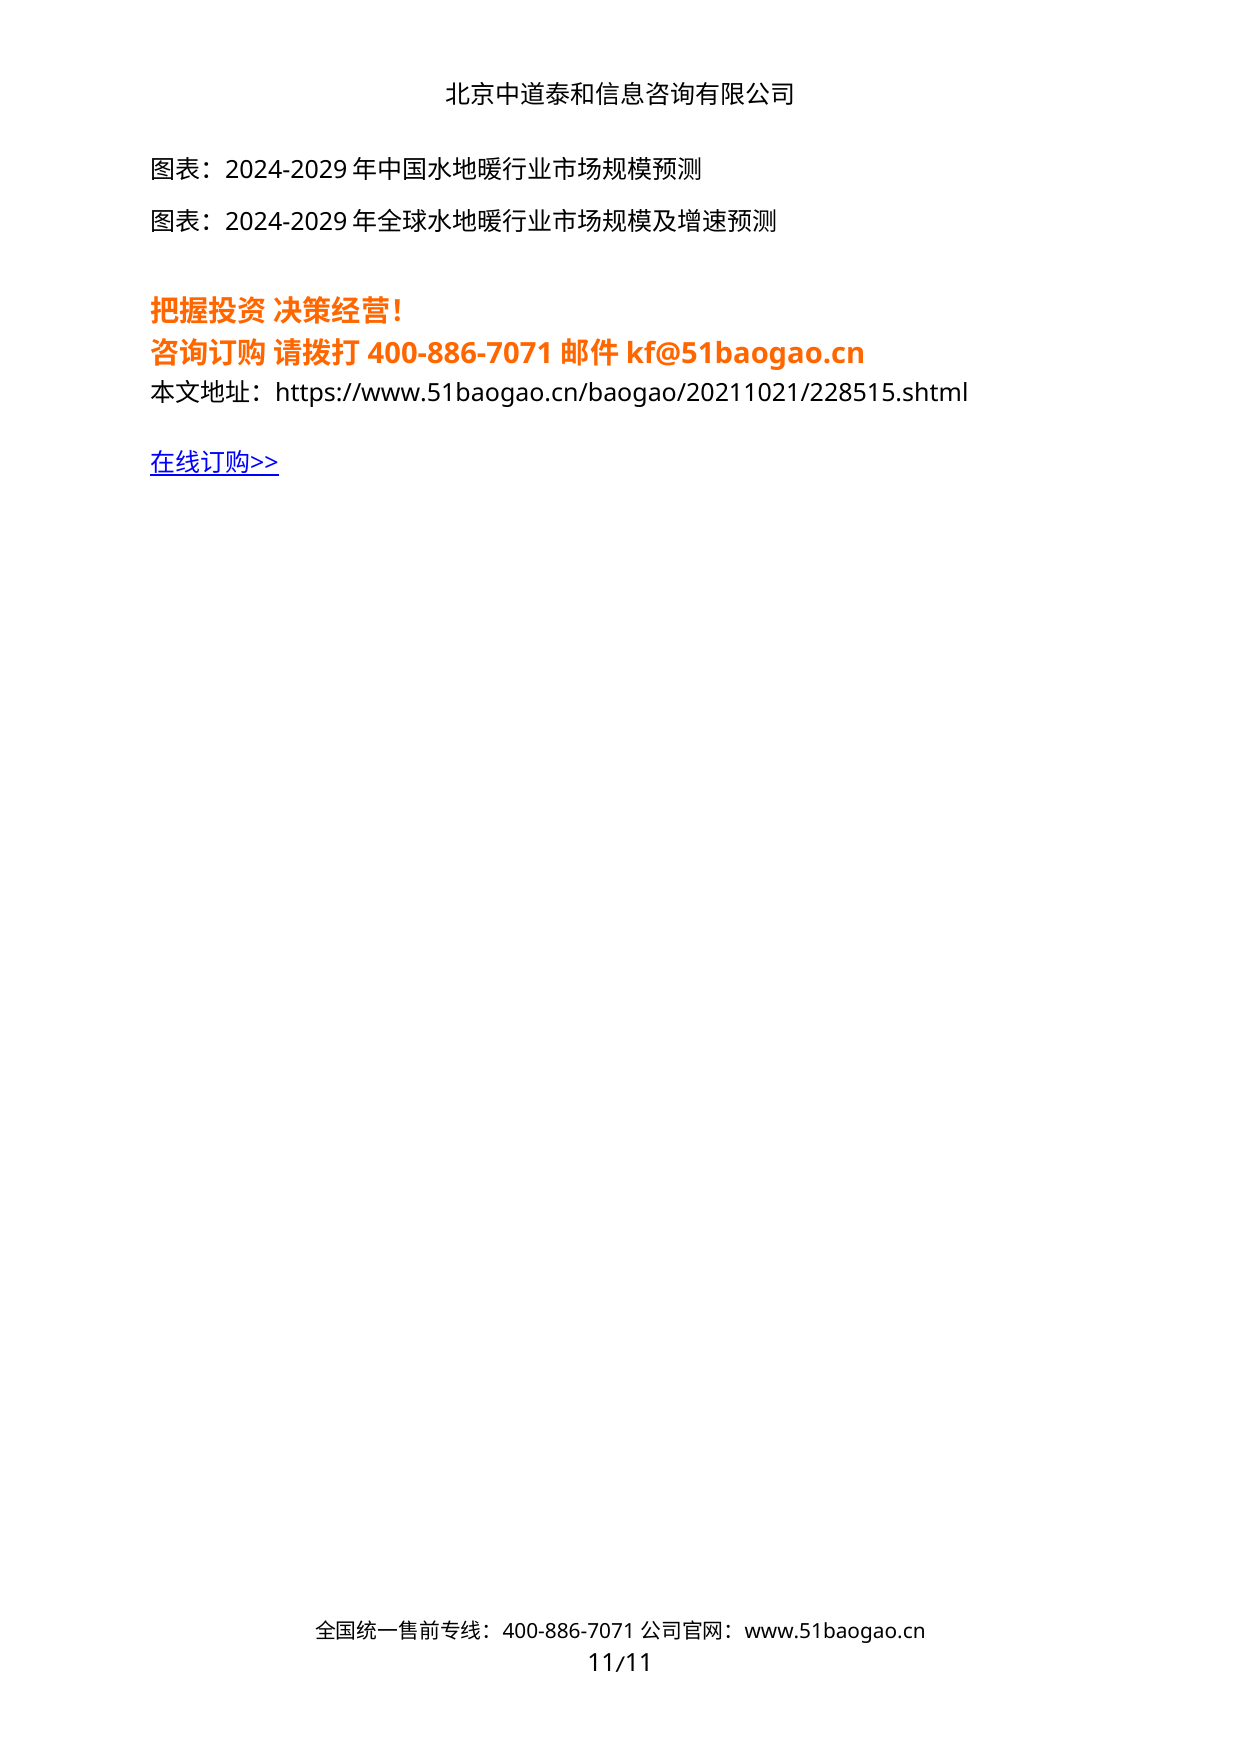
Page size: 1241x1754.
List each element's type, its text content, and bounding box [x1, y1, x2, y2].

text 在线订购>> [150, 409, 1090, 479]
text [150, 150, 1090, 186]
text 把握投资 决策经营！咨询订购 请拨打 400-886-7071 邮件 kf@51baogao.cn本文地址：https://www.51baogao.cn/baogao/20211021/228515.shtml [150, 254, 1090, 409]
text 图表：2024-2029年全球水地暖行业市场规模及增速预测 [150, 202, 1090, 238]
